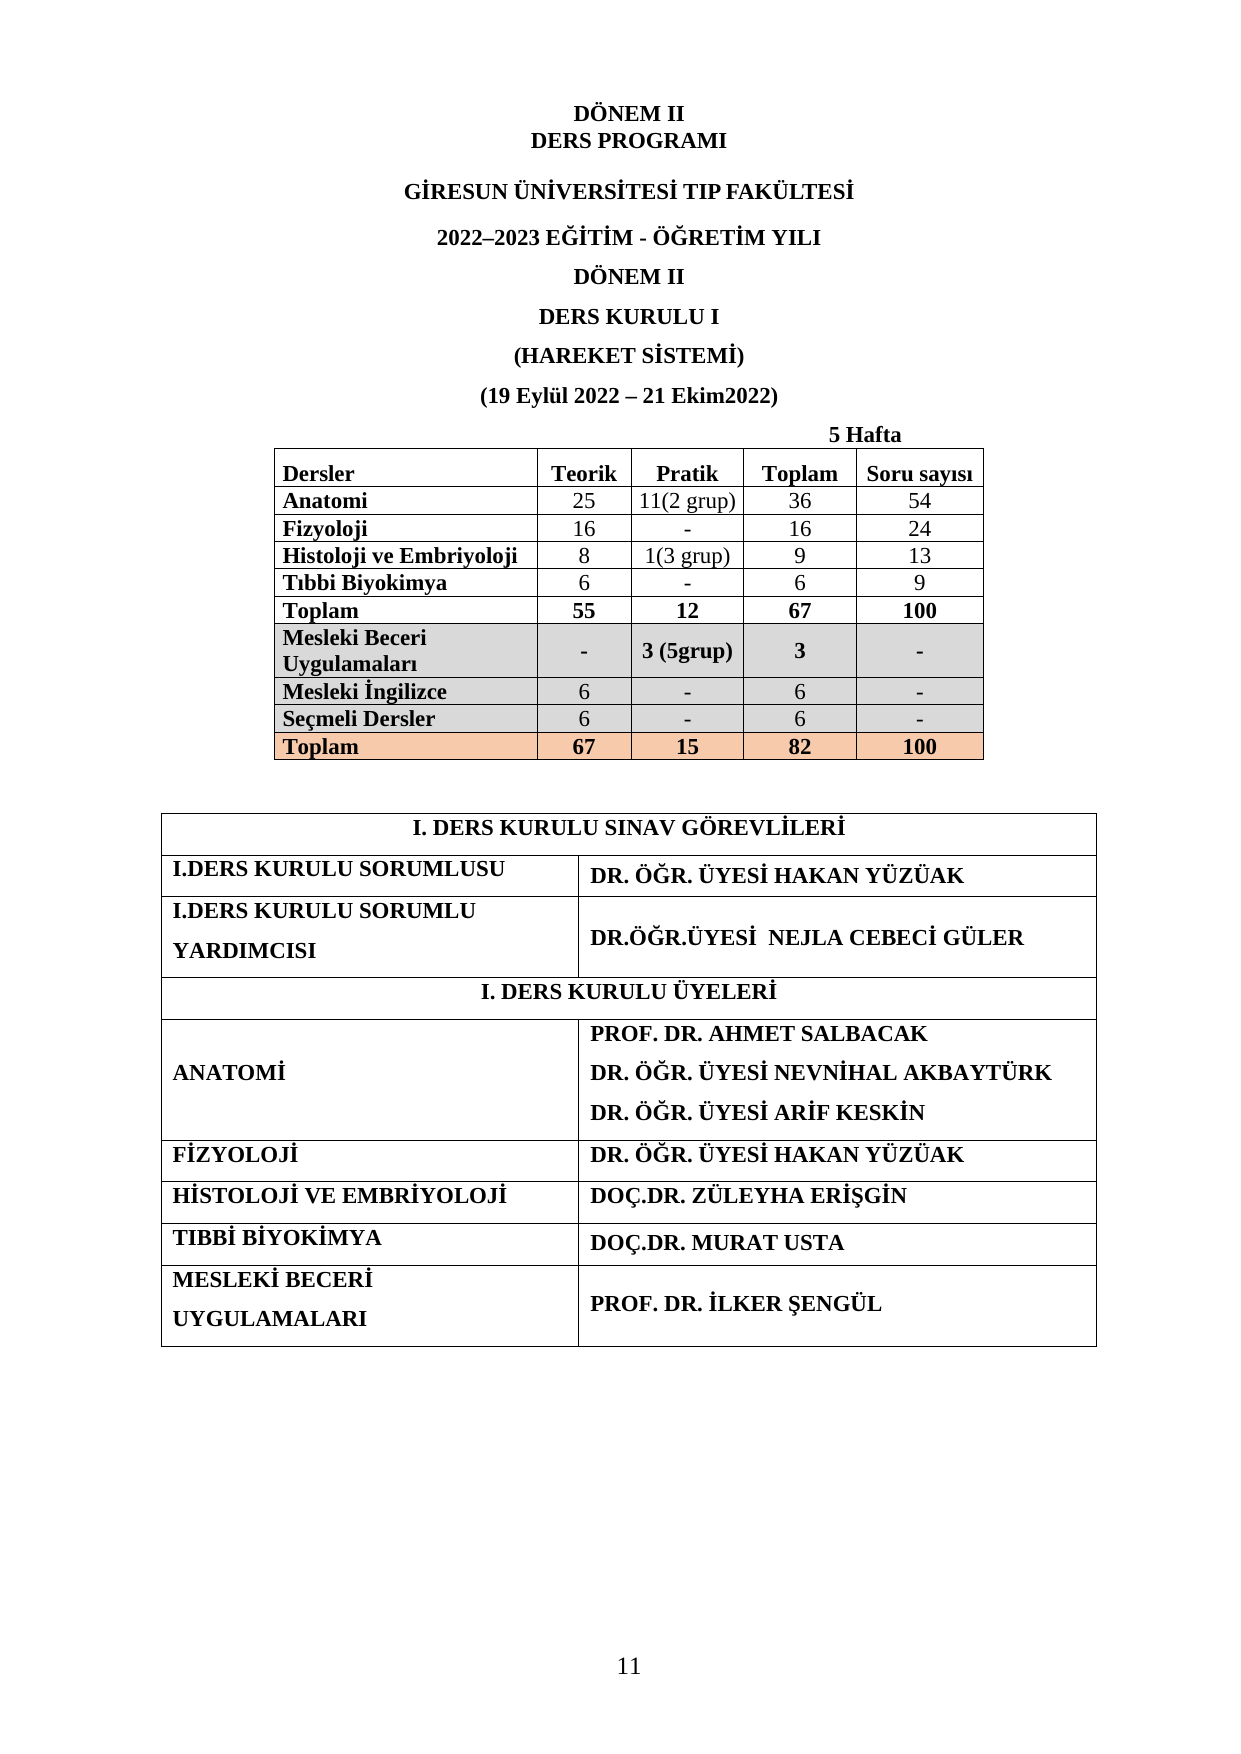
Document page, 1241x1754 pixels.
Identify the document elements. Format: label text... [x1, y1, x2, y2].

table_cell - [857, 705, 983, 732]
table_cell 6 [744, 705, 856, 732]
table_cell 82 [744, 733, 856, 759]
table_cell 67 [538, 733, 631, 759]
table_cell TIBBİ BİYOKİMYA [162, 1224, 578, 1264]
table_cell - [632, 678, 743, 704]
table_cell HİSTOLOJİ VE EMBRİYOLOJİ [162, 1182, 578, 1223]
table_cell 55 [538, 597, 631, 623]
table_cell - [632, 705, 743, 732]
table_cell 1(3 grup) [632, 542, 743, 568]
table_cell Mesleki Beceri Uygulamaları [275, 624, 537, 677]
table_cell 11(2 grup) [632, 487, 743, 513]
table_cell PROF. DR. İLKER ŞENGÜL [579, 1266, 1096, 1346]
table_cell - [857, 624, 983, 677]
table_cell ANATOMİ [162, 1020, 578, 1139]
table_cell 16 [538, 515, 631, 541]
table_cell 8 [538, 542, 631, 568]
table_cell 6 [744, 569, 856, 596]
table_cell MESLEKİ BECERİ UYGULAMALARI [162, 1266, 578, 1346]
table_cell 12 [632, 597, 743, 623]
table_cell Toplam [275, 597, 537, 623]
table_cell 13 [857, 542, 983, 568]
text (19 Eylül 2022 – 21 Ekim2022) [136, 382, 1122, 408]
table_cell - [632, 515, 743, 541]
table_cell DR. ÖĞR. ÜYESİ HAKAN YÜZÜAK [579, 856, 1096, 896]
table_cell Toplam [275, 733, 537, 759]
table_header Soru sayısı [857, 449, 983, 486]
table_cell I.DERS KURULU SORUMLU YARDIMCISI [162, 897, 578, 977]
table_cell DR.ÖĞR.ÜYESİ NEJLA CEBECİ GÜLER [579, 897, 1096, 977]
table_cell Seçmeli Dersler [275, 705, 537, 732]
table_cell 3 [744, 624, 856, 677]
table_cell FİZYOLOJİ [162, 1141, 578, 1181]
table_cell - [857, 678, 983, 704]
table_cell DOÇ.DR. MURAT USTA [579, 1224, 1096, 1264]
table_cell Histoloji ve Embriyoloji [275, 542, 537, 568]
table_cell 6 [744, 678, 856, 704]
table_cell 9 [857, 569, 983, 596]
table_cell Tıbbi Biyokimya [275, 569, 537, 596]
table_cell 3 (5grup) [632, 624, 743, 677]
table_cell 9 [744, 542, 856, 568]
table_cell I.DERS KURULU SORUMLUSU [162, 856, 578, 896]
table_cell 6 [538, 569, 631, 596]
text DERS KURULU I [136, 303, 1122, 329]
table_cell 6 [538, 678, 631, 704]
text DERS PROGRAMI [136, 127, 1122, 153]
table_cell DOÇ.DR. ZÜLEYHA ERİŞGİN [579, 1182, 1096, 1223]
table_cell PROF. DR. AHMET SALBACAK DR. ÖĞR. ÜYESİ NEVNİHAL AKBAYTÜRK DR. ÖĞR. ÜYESİ ARİF KESKİN [579, 1020, 1096, 1139]
table_header Toplam [744, 449, 856, 486]
table_cell 54 [857, 487, 983, 513]
table_header Dersler [275, 449, 537, 486]
table_cell 67 [744, 597, 856, 623]
table_cell Mesleki İngilizce [275, 678, 537, 704]
text 5 Hafta [136, 421, 1078, 448]
table_cell 16 [744, 515, 856, 541]
table_header I. DERS KURULU SINAV GÖREVLİLERİ [162, 814, 1096, 854]
table_cell 36 [744, 487, 856, 513]
table_header Pratik [632, 449, 743, 486]
table_cell 15 [632, 733, 743, 759]
table_cell Fizyoloji [275, 515, 537, 541]
table_cell 25 [538, 487, 631, 513]
table_cell 6 [538, 705, 631, 732]
table_cell DR. ÖĞR. ÜYESİ HAKAN YÜZÜAK [579, 1141, 1096, 1181]
table_cell Anatomi [275, 487, 537, 513]
text 2022–2023 EĞİTİM - ÖĞRETİM YILI [136, 224, 1122, 250]
table_cell 24 [857, 515, 983, 541]
table_cell - [632, 569, 743, 596]
text DÖNEM II [136, 100, 1122, 127]
text DÖNEM II [136, 263, 1122, 290]
table_cell 100 [857, 597, 983, 623]
text (HAREKET SİSTEMİ) [136, 342, 1122, 369]
subtitle GİRESUN ÜNİVERSİTESİ TIP FAKÜLTESİ [136, 178, 1122, 204]
table_cell I. DERS KURULU ÜYELERİ [162, 978, 1096, 1019]
table_header Teorik [538, 449, 631, 486]
table_cell - [538, 624, 631, 677]
table_cell 100 [857, 733, 983, 759]
